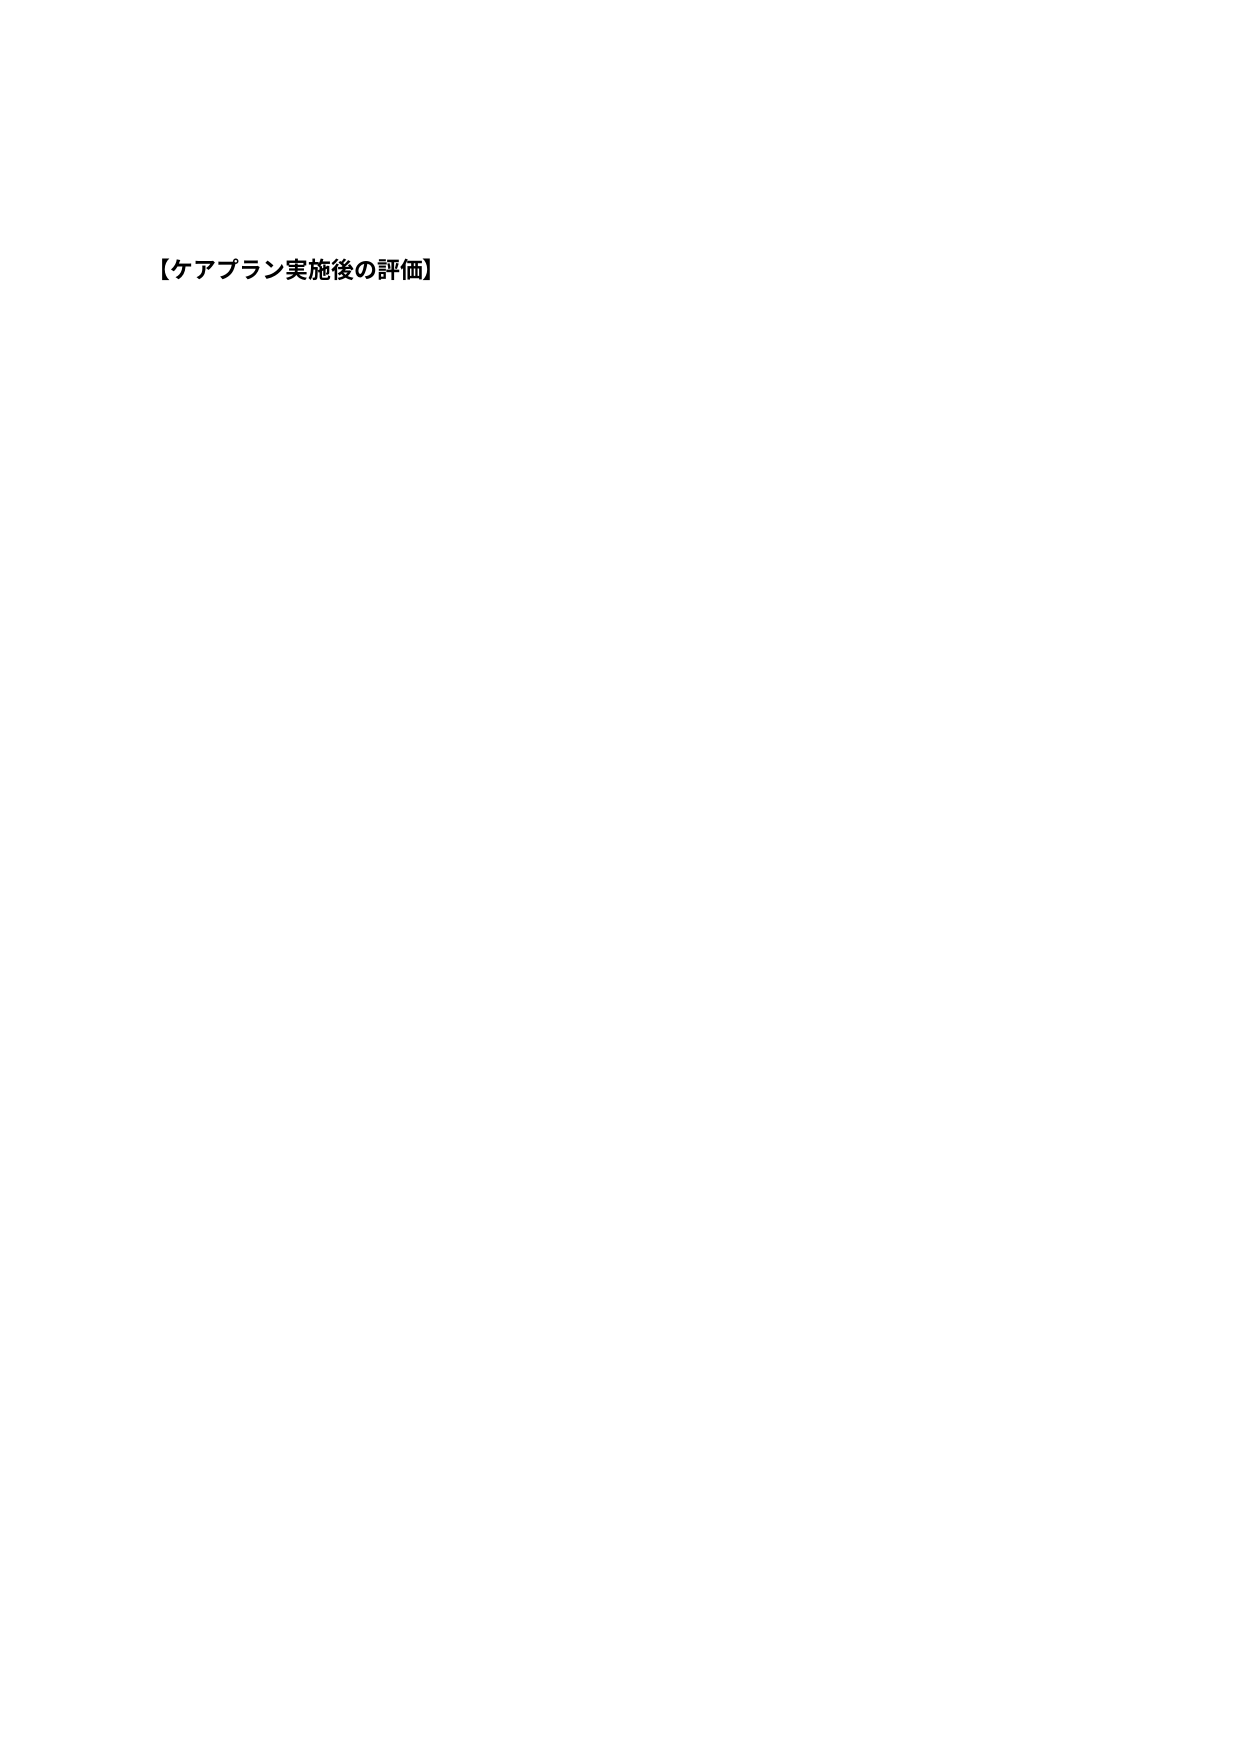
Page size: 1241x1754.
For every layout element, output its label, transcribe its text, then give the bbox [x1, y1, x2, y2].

text 【ケアプラン実施後の評価】 [148, 236, 1092, 301]
